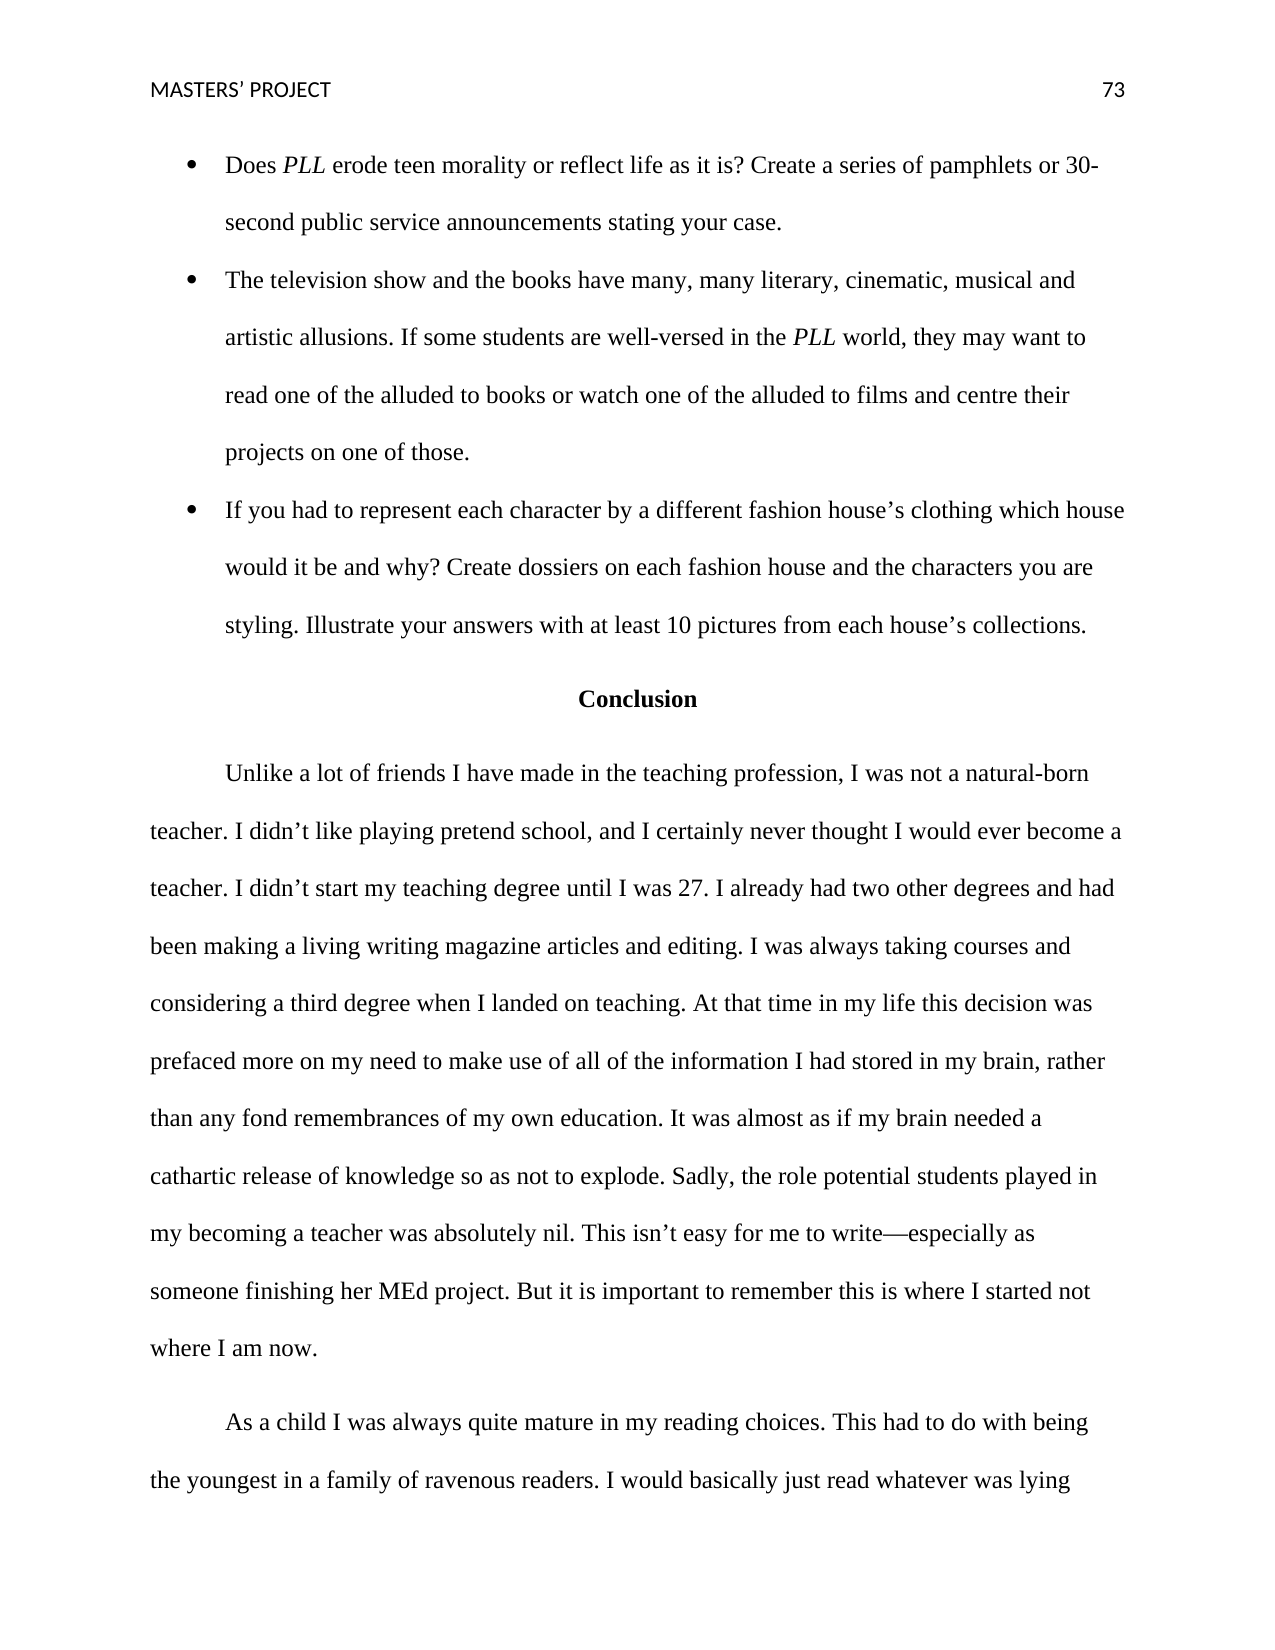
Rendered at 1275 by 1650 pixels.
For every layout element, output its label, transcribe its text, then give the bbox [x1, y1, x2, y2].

list If you had to represent each character by a different fashion house’s clothing which house would it be and why? Create dossiers on each fashion house and the characters you are styling. Illustrate your answers with at least 10 pictures from each house’s collections. [187, 495, 1125, 639]
list Does PLL erode teen morality or reflect life as it is? Create a series of pamphlets or 30-second public service announcements stating your case. [187, 150, 1125, 236]
text Conclusion [150, 684, 1125, 713]
text Unlike a lot of friends I have made in the teaching profession, I was not a natural-born teacher. I didn’t like playing pretend school, and I certainly never thought I would ever become a teacher. I didn’t start my teaching degree until I was 27. I already had two other degrees and had been making a living writing magazine articles and editing. I was always taking courses and considering a third degree when I landed on teaching. At that time in my life this decision was prefaced more on my need to make use of all of the information I had stored in my brain, rather than any fond remembrances of my own education. It was almost as if my brain needed a cathartic release of knowledge so as not to explode. Sadly, the role potential students played in my becoming a teacher was absolutely nil. This isn’t easy for me to write—especially as someone finishing her MEd project. But it is important to remember this is where I started not where I am now. [150, 758, 1125, 1362]
list The television show and the books have many, many literary, cinematic, musical and artistic allusions. If some students are well-versed in the PLL world, they may want to read one of the alluded to books or watch one of the alluded to films and centre their projects on one of those. [187, 265, 1125, 466]
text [150, 1407, 1125, 1494]
